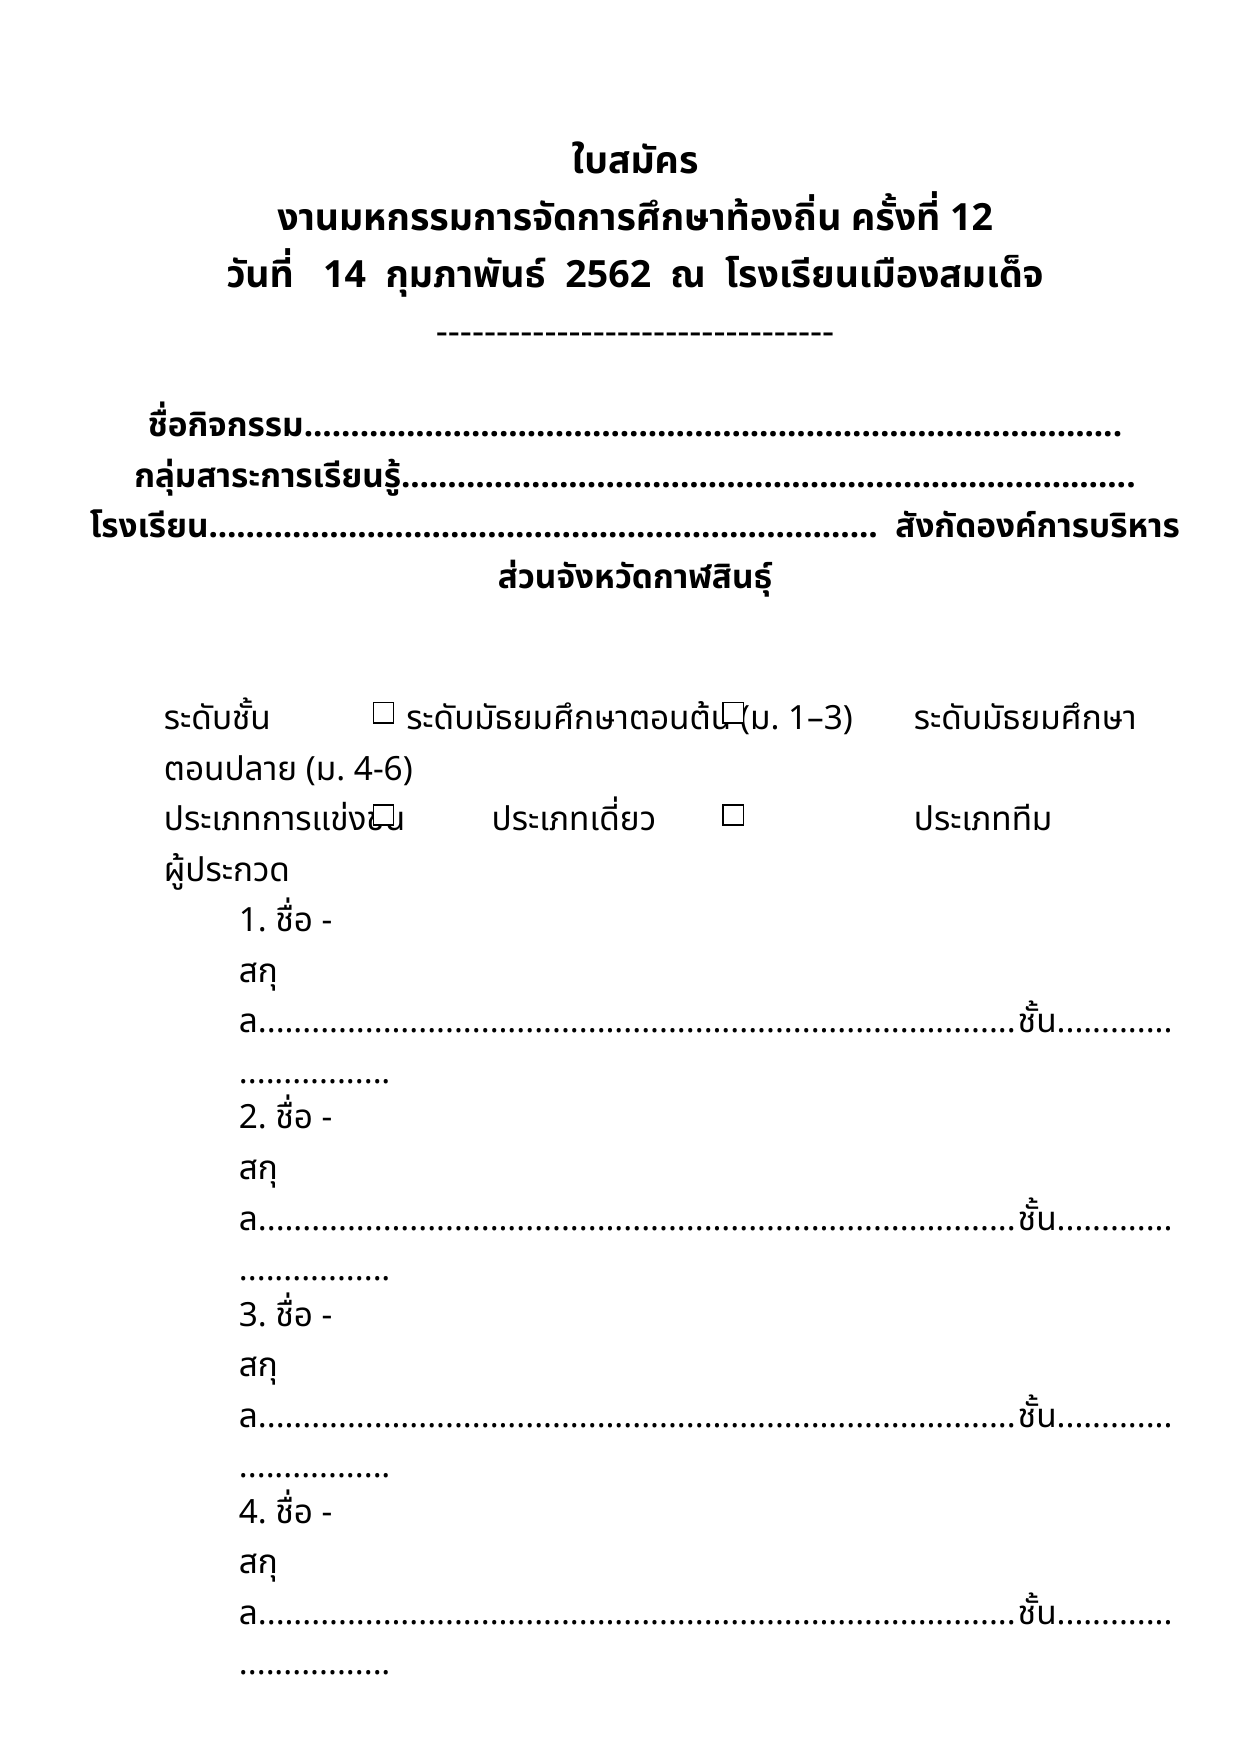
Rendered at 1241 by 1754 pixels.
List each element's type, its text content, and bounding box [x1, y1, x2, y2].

text ระดับชั้น ระดับมัธยมศึกษาตอนต้น (ม. 1–3) ระดับมัธยมศึกษาตอนปลาย (ม. 4-6) [164, 694, 1181, 795]
text วันที่ 14 กุมภาพันธ์ 2562 ณ โรงเรียนเมืองสมเด็จ [89, 248, 1181, 305]
text งานมหกรรมการจัดการศึกษาท้องถิ่น ครั้งที่ 12 [89, 191, 1181, 248]
text ชื่อกิจกรรม……………………………………………………………………………. [89, 401, 1181, 452]
text โรงเรียน……………………………………………………………… สังกัดองค์การบริหารส่วนจังหวัดกาฬสินธุ์ [89, 502, 1181, 603]
text ใบสมัคร [89, 134, 1181, 191]
text ประเภทการแข่งขัน ประเภทเดี่ยว ประเภททีม [164, 795, 1181, 846]
text --------------------------------- [89, 305, 1181, 356]
text 4. ชื่อ - สกุล.....................................................................................ชั้น.............................. [239, 1487, 1181, 1684]
text กลุ่มสาระการเรียนรู้……………………………………………………………………. [89, 452, 1181, 502]
text 2. ชื่อ - สกุล.....................................................................................ชั้น.............................. [239, 1093, 1181, 1290]
text 1. ชื่อ - สกุล.....................................................................................ชั้น.............................. [239, 896, 1181, 1093]
text ผู้ประกวด [164, 846, 1181, 896]
text 3. ชื่อ - สกุล.....................................................................................ชั้น.............................. [239, 1290, 1181, 1487]
